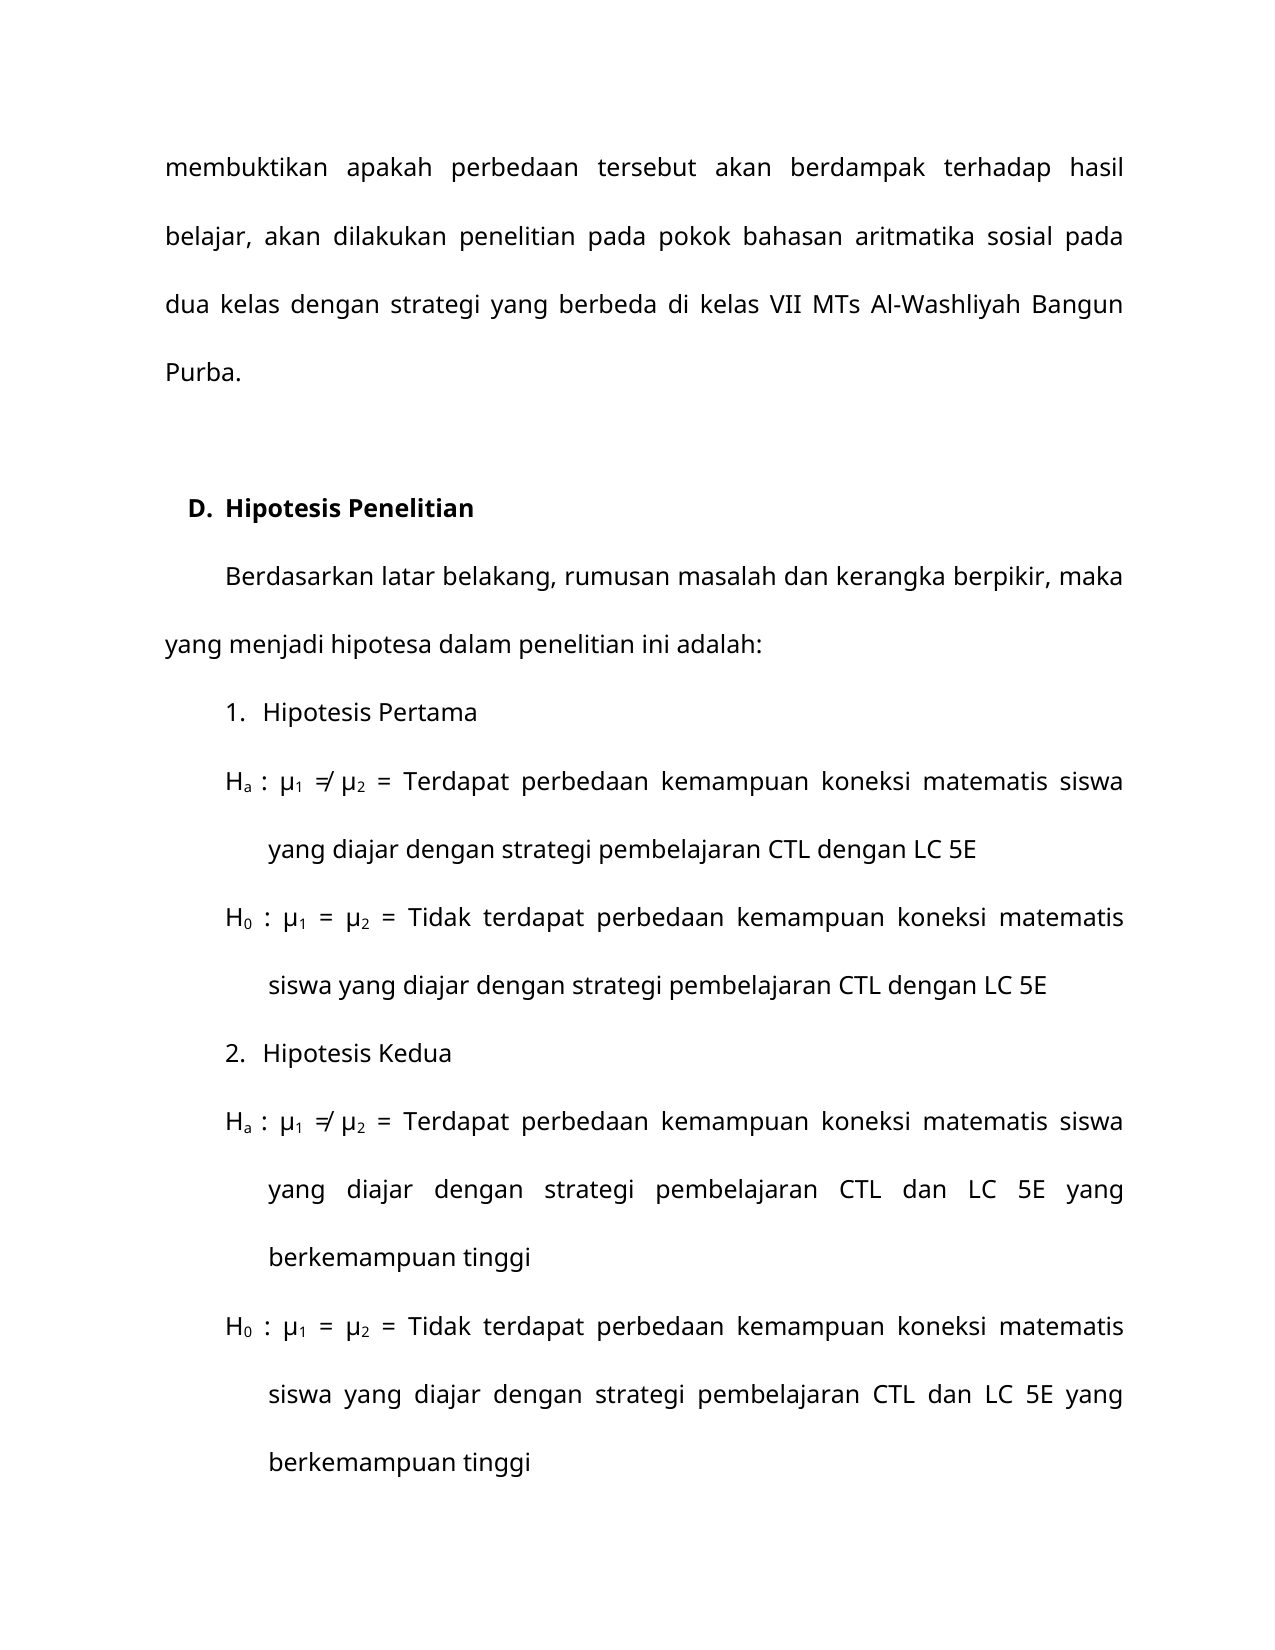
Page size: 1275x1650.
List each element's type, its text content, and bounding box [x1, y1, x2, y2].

text Ha : µ1 ≠ µ2 = Terdapat perbedaan kemampuan koneksi matematis siswa yang diajar dengan strategi pembelajaran CTL dan LC 5E yang berkemampuan tinggi [225, 1104, 1125, 1274]
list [165, 150, 1125, 388]
list Hipotesis Pertama [225, 695, 1125, 729]
list Ha : µ1 ≠ µ2 = Terdapat perbedaan kemampuan koneksi matematis siswa yang diajar dengan strategi pembelajaran CTL dengan LC 5E [225, 763, 1125, 865]
list H0 : µ1 = µ2 = Tidak terdapat perbedaan kemampuan koneksi matematis siswa yang diajar dengan strategi pembelajaran CTL dengan LC 5E [225, 899, 1125, 1002]
list Hipotesis Penelitian [187, 491, 1125, 525]
list Hipotesis Kedua [225, 1036, 1125, 1070]
text H0 : µ1 = µ2 = Tidak terdapat perbedaan kemampuan koneksi matematis siswa yang diajar dengan strategi pembelajaran CTL dan LC 5E yang berkemampuan tinggi [225, 1308, 1125, 1478]
list Berdasarkan latar belakang, rumusan masalah dan kerangka berpikir, maka yang menjadi hipotesa dalam penelitian ini adalah: [165, 559, 1125, 661]
